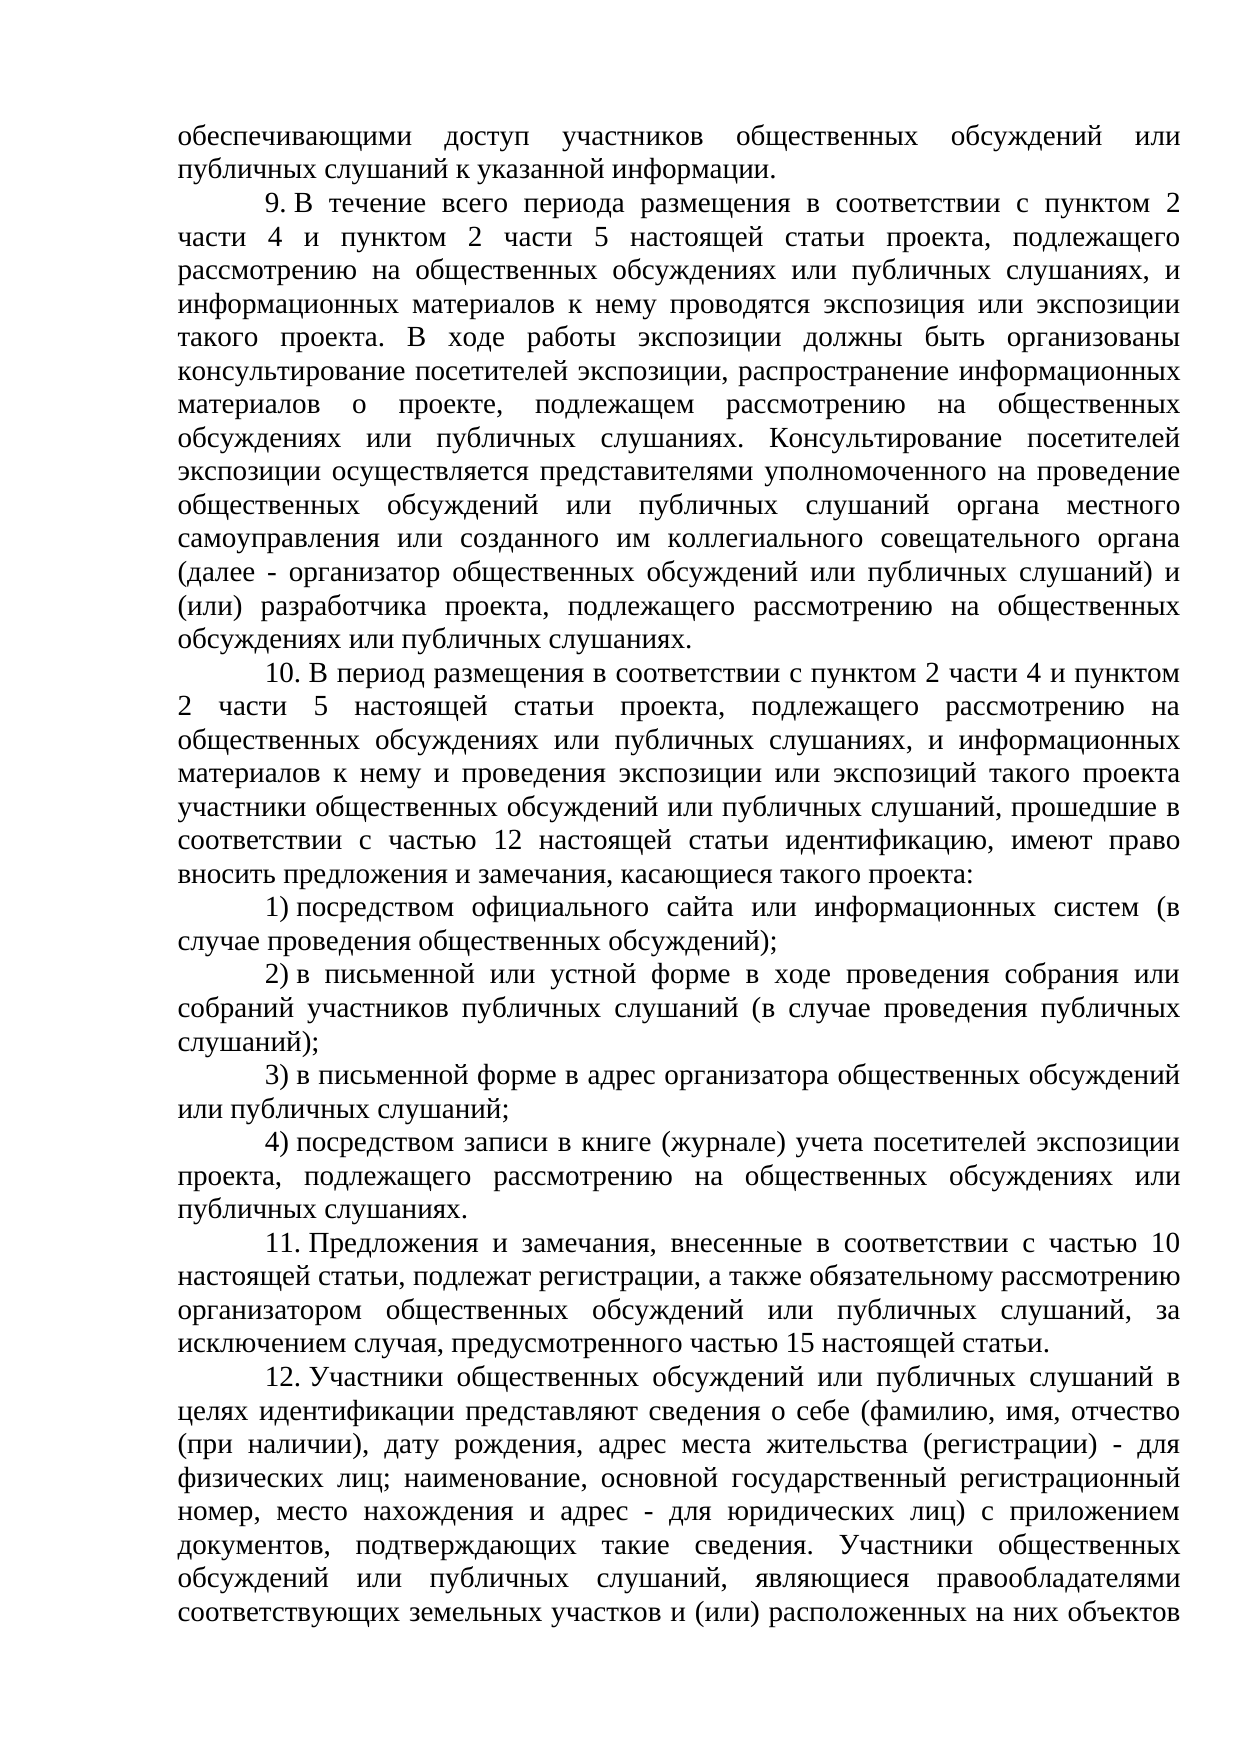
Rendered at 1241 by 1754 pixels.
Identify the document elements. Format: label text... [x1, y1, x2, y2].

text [177, 118, 1181, 185]
text 3) в письменной форме в адрес организатора общественных обсуждений или публичных слушаний; [177, 1057, 1181, 1124]
text 2) в письменной или устной форме в ходе проведения собрания или собраний участников публичных слушаний (в случае проведения публичных слушаний); [177, 957, 1181, 1057]
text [177, 1359, 1181, 1627]
text 11. Предложения и замечания, внесенные в соответствии с частью 10 настоящей статьи, подлежат регистрации, а также обязательному рассмотрению организатором общественных обсуждений или публичных слушаний, за исключением случая, предусмотренного частью 15 настоящей статьи. [177, 1225, 1181, 1359]
text 10. В период размещения в соответствии с пунктом 2 части 4 и пунктом 2 части 5 настоящей статьи проекта, подлежащего рассмотрению на общественных обсуждениях или публичных слушаниях, и информационных материалов к нему и проведения экспозиции или экспозиций такого проекта участники общественных обсуждений или публичных слушаний, прошедшие в соответствии с частью 12 настоящей статьи идентификацию, имеют право вносить предложения и замечания, касающиеся такого проекта: [177, 655, 1181, 889]
text 1) посредством официального сайта или информационных систем (в случае проведения общественных обсуждений); [177, 889, 1181, 957]
text 9. В течение всего периода размещения в соответствии с пунктом 2 части 4 и пунктом 2 части 5 настоящей статьи проекта, подлежащего рассмотрению на общественных обсуждениях или публичных слушаниях, и информационных материалов к нему проводятся экспозиция или экспозиции такого проекта. В ходе работы экспозиции должны быть организованы консультирование посетителей экспозиции, распространение информационных материалов о проекте, подлежащем рассмотрению на общественных обсуждениях или публичных слушаниях. Консультирование посетителей экспозиции осуществляется представителями уполномоченного на проведение общественных обсуждений или публичных слушаний органа местного самоуправления или созданного им коллегиального совещательного органа (далее - организатор общественных обсуждений или публичных слушаний) и (или) разработчика проекта, подлежащего рассмотрению на общественных обсуждениях или публичных слушаниях. [177, 185, 1181, 655]
text 4) посредством записи в книге (журнале) учета посетителей экспозиции проекта, подлежащего рассмотрению на общественных обсуждениях или публичных слушаниях. [177, 1124, 1181, 1225]
